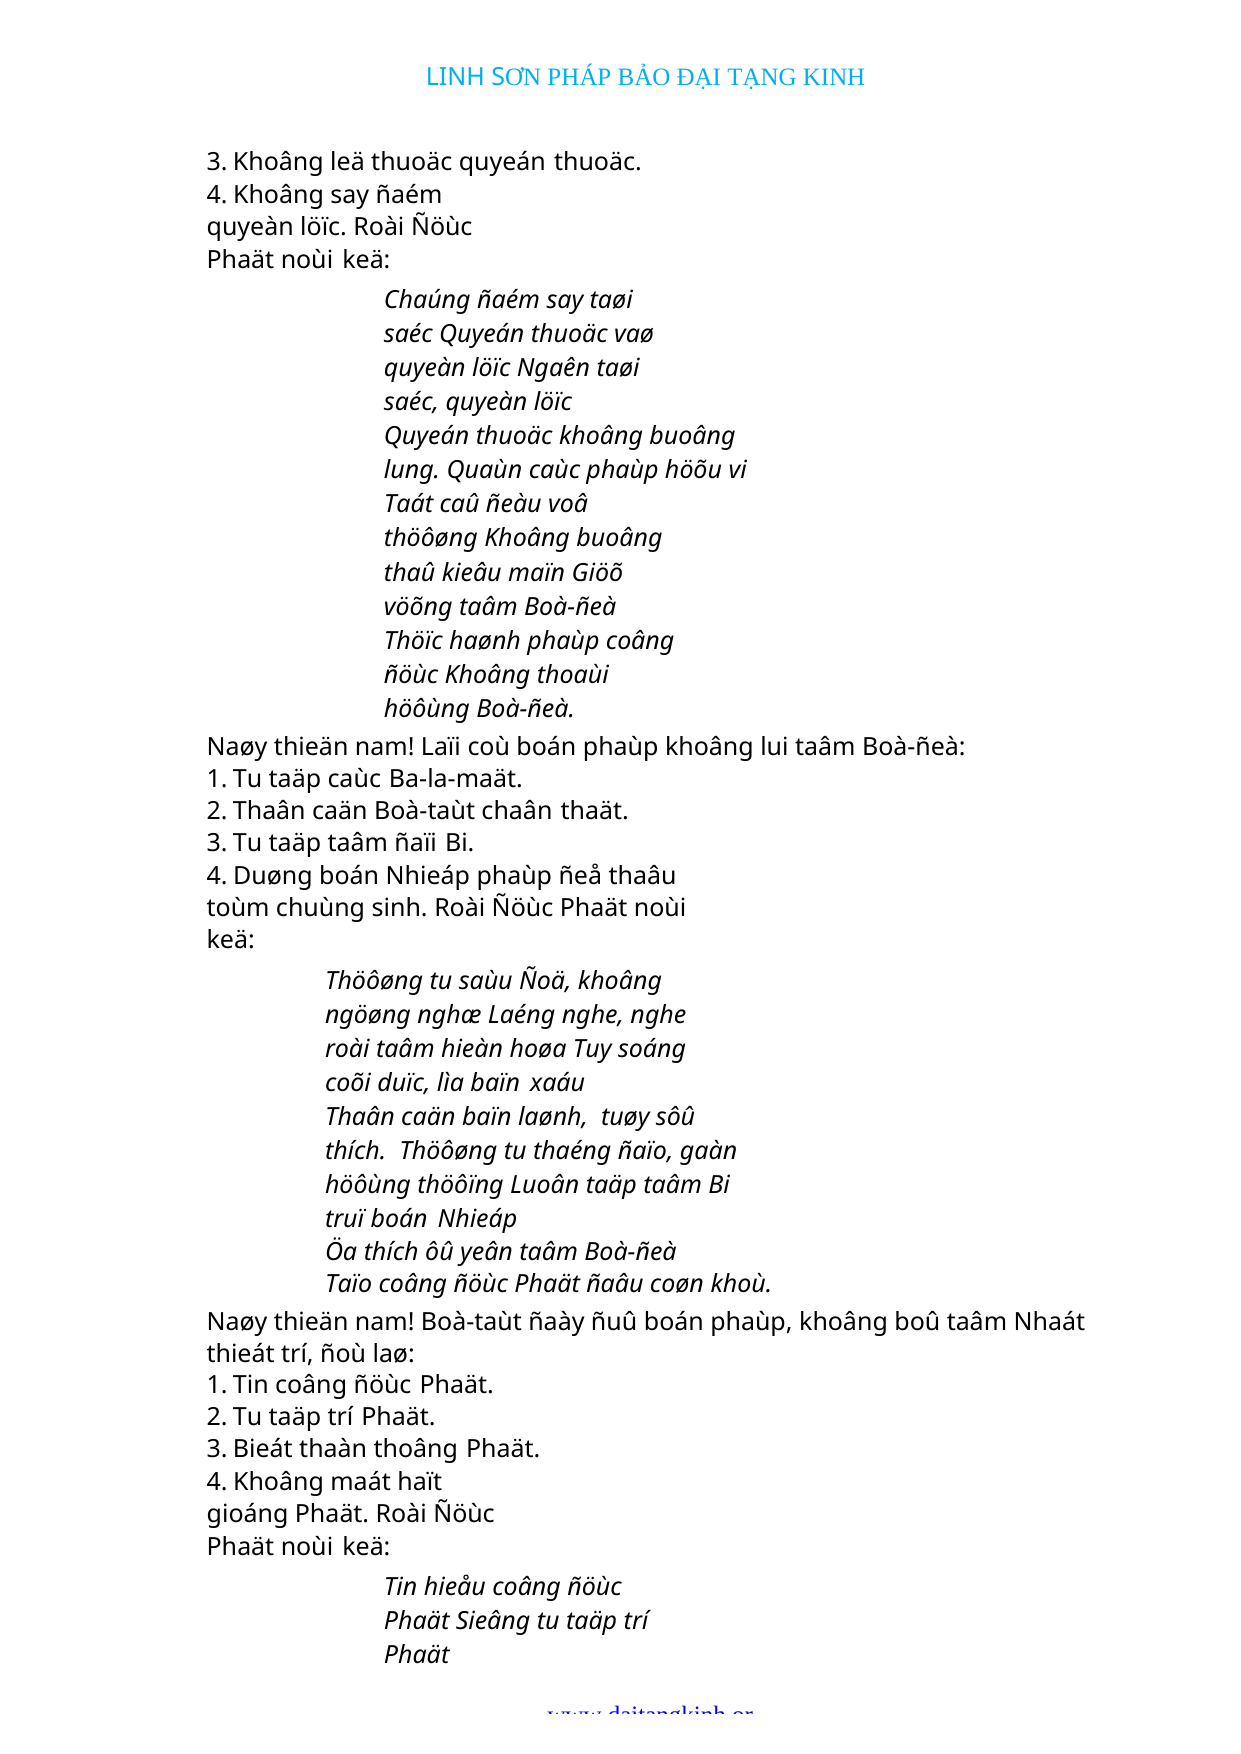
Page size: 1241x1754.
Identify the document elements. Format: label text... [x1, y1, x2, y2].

text Chaúng ñaém say taøi saéc Quyeán thuoäc vaø quyeàn löïc Ngaên taøi saéc, quyeàn löïc [384, 282, 667, 418]
list Thaân caän Boà-taùt chaân thaät. [206, 794, 1105, 826]
text Quyeán thuoäc khoâng buoâng lung. Quaùn caùc phaùp höõu vi [384, 418, 764, 486]
list Khoâng leä thuoäc quyeán thuoäc. [206, 145, 1105, 177]
text Öa thích ôû yeân taâm Boà-ñeà [325, 1235, 1105, 1267]
list Khoâng maát haït gioáng Phaät. Roài Ñöùc Phaät noùi keä: [206, 1465, 520, 1563]
text Naøy thieän nam! Boà-taùt ñaày ñuû boán phaùp, khoâng boû taâm Nhaát thieát trí, ñoù laø: [206, 1304, 1105, 1368]
list Tin coâng ñöùc Phaät. [206, 1368, 1105, 1400]
list Tu taäp caùc Ba-la-maät. [206, 762, 1105, 794]
list Duøng boán Nhieáp phaùp ñeå thaâu toùm chuùng sinh. Roài Ñöùc Phaät noùi keä: [206, 858, 731, 956]
list Tu taäp trí Phaät. [206, 1400, 1105, 1432]
text Thaân caän baïn laønh, tuøy sôû thích. Thöôøng tu thaéng ñaïo, gaàn höôùng thöôïng Luoân taäp taâm Bi truï boán Nhieáp [325, 1098, 740, 1235]
list Bieát thaàn thoâng Phaät. [206, 1432, 1105, 1464]
text Thöïc haønh phaùp coâng ñöùc Khoâng thoaùi höôùng Boà-ñeà. [384, 622, 687, 724]
text Naøy thieän nam! Laïi coù boán phaùp khoâng lui taâm Boà-ñeà: [206, 730, 1105, 762]
text Tin hieåu coâng ñöùc Phaät Sieâng tu taäp trí Phaät [384, 1569, 667, 1671]
list Khoâng say ñaém quyeàn löïc. Roài Ñöùc Phaät noùi keä: [206, 177, 518, 276]
list Tu taäp taâm ñaïi Bi. [206, 826, 1105, 858]
text Taát caû ñeàu voâ thöôøng Khoâng buoâng thaû kieâu maïn Giöõ vöõng taâm Boà-ñeà [384, 486, 667, 622]
text Thöôøng tu saùu Ñoä, khoâng ngöøng nghæ Laéng nghe, nghe roài taâm hieàn hoøa Tuy soáng coõi duïc, lìa baïn xaáu [325, 962, 709, 1098]
text Taïo coâng ñöùc Phaät ñaâu coøn khoù. [325, 1267, 1105, 1298]
